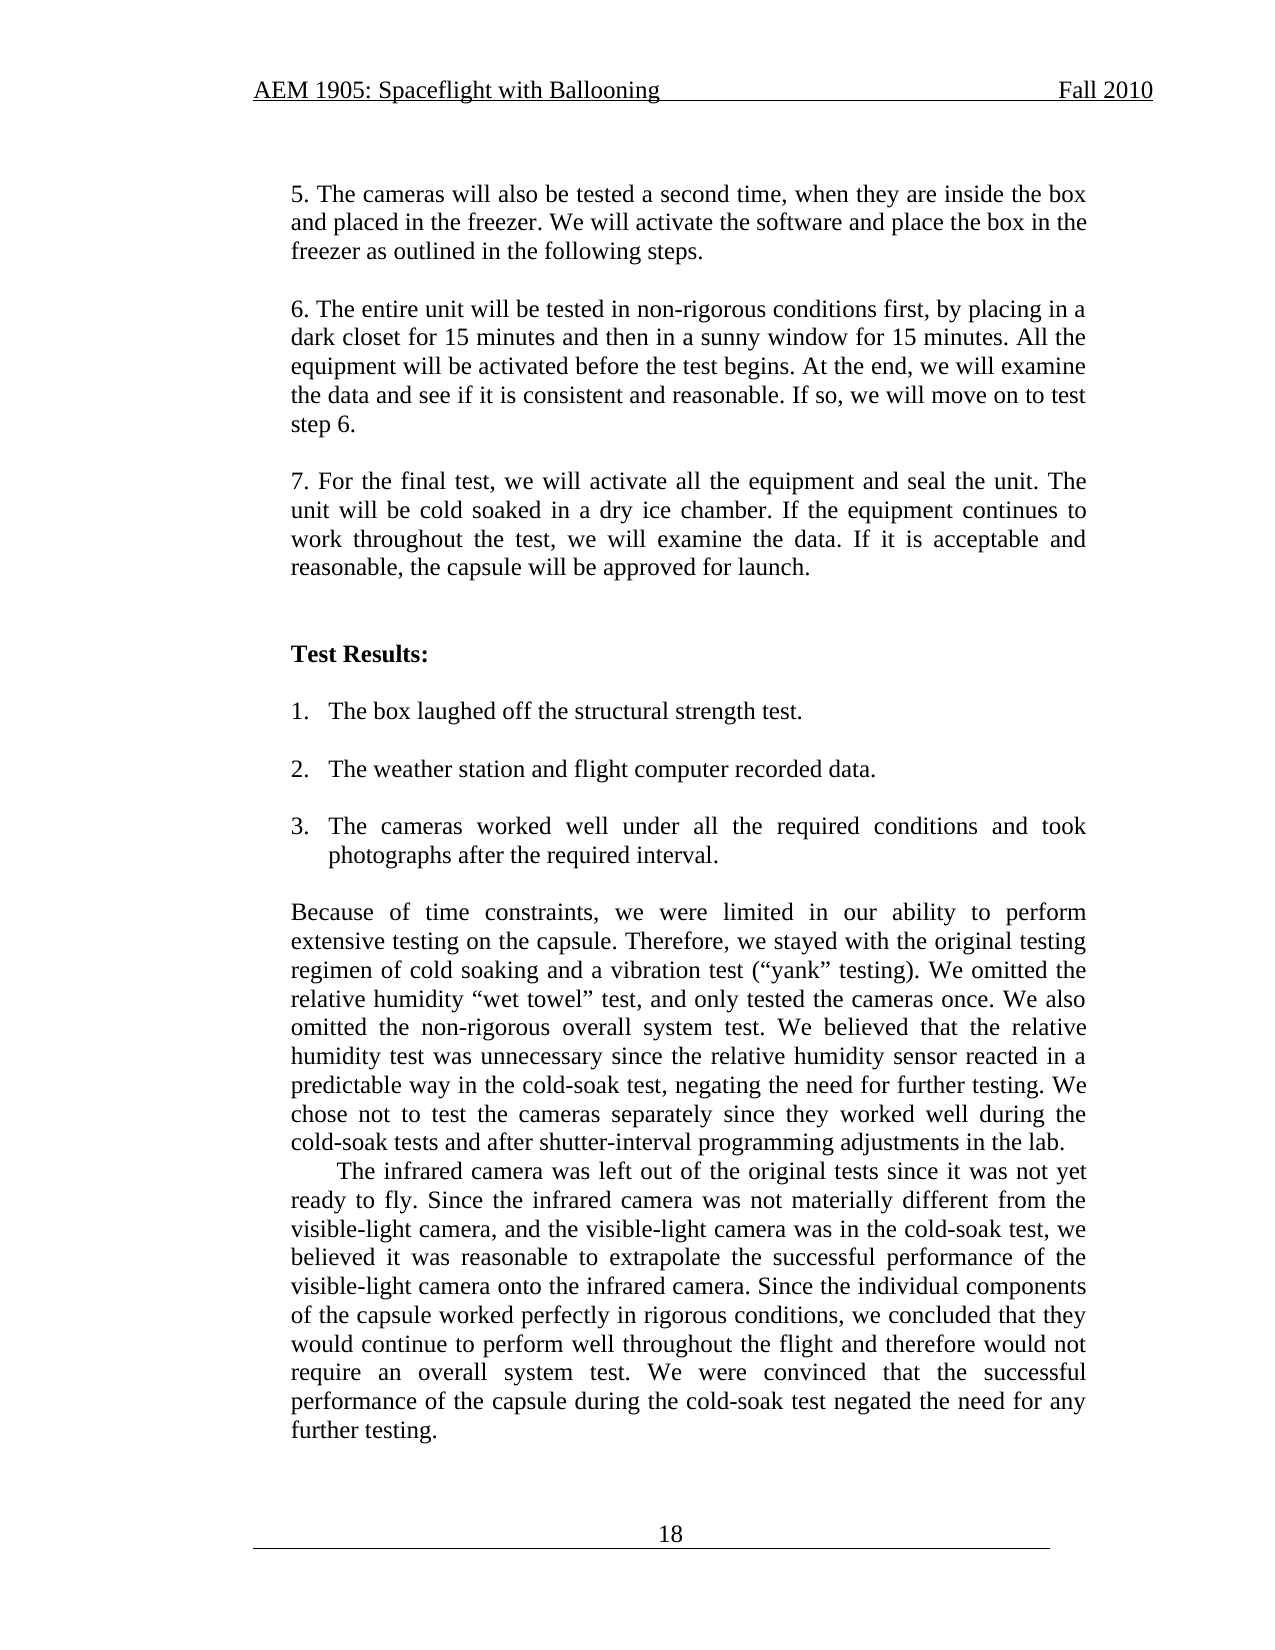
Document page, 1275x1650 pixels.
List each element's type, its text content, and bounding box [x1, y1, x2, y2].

text 6. The entire unit will be tested in non-rigorous conditions first, by placing in a dark closet for 15 minutes and then in a sunny window for 15 minutes. All the equipment will be activated before the test begins. At the end, we will examine the data and see if it is consistent and reasonable. If so, we will move on to test step 6. [291, 294, 1087, 437]
text Because of time constraints, we were limited in our ability to perform extensive testing on the capsule. Therefore, we stayed with the original testing regimen of cold soaking and a vibration test (“yank” testing). We omitted the relative humidity “wet towel” test, and only tested the cameras once. We also omitted the non-rigorous overall system test. We believed that the relative humidity test was unnecessary since the relative humidity sensor reacted in a predictable way in the cold-soak test, negating the need for further testing. We chose not to test the cameras separately since they worked well during the cold-soak tests and after shutter-interval programming adjustments in the lab. [291, 897, 1087, 1156]
text 5. The cameras will also be tested a second time, when they are inside the box and placed in the freezer. We will activate the software and place the box in the freezer as outlined in the following steps. [291, 179, 1087, 265]
text Test Results: [291, 639, 1087, 667]
text The infrared camera was left out of the original tests since it was not yet ready to fly. Since the infrared camera was not materially different from the visible-light camera, and the visible-light camera was in the cold-soak test, we believed it was reasonable to extrapolate the successful performance of the visible-light camera onto the infrared camera. Since the individual components of the capsule worked perfectly in rigorous conditions, we concluded that they would continue to perform well throughout the flight and therefore would not require an overall system test. We were convinced that the successful performance of the capsule during the cold-soak test negated the need for any further testing. [291, 1156, 1087, 1444]
list The box laughed off the structural strength test. [291, 696, 1087, 725]
list The weather station and flight computer recorded data. [291, 754, 1087, 782]
list The cameras worked well under all the required conditions and took photographs after the required interval. [291, 811, 1087, 869]
text 7. For the final test, we will activate all the equipment and seal the unit. The unit will be cold soaked in a dry ice chamber. If the equipment continues to work throughout the test, we will examine the data. If it is acceptable and reasonable, the capsule will be approved for launch. [291, 466, 1087, 581]
